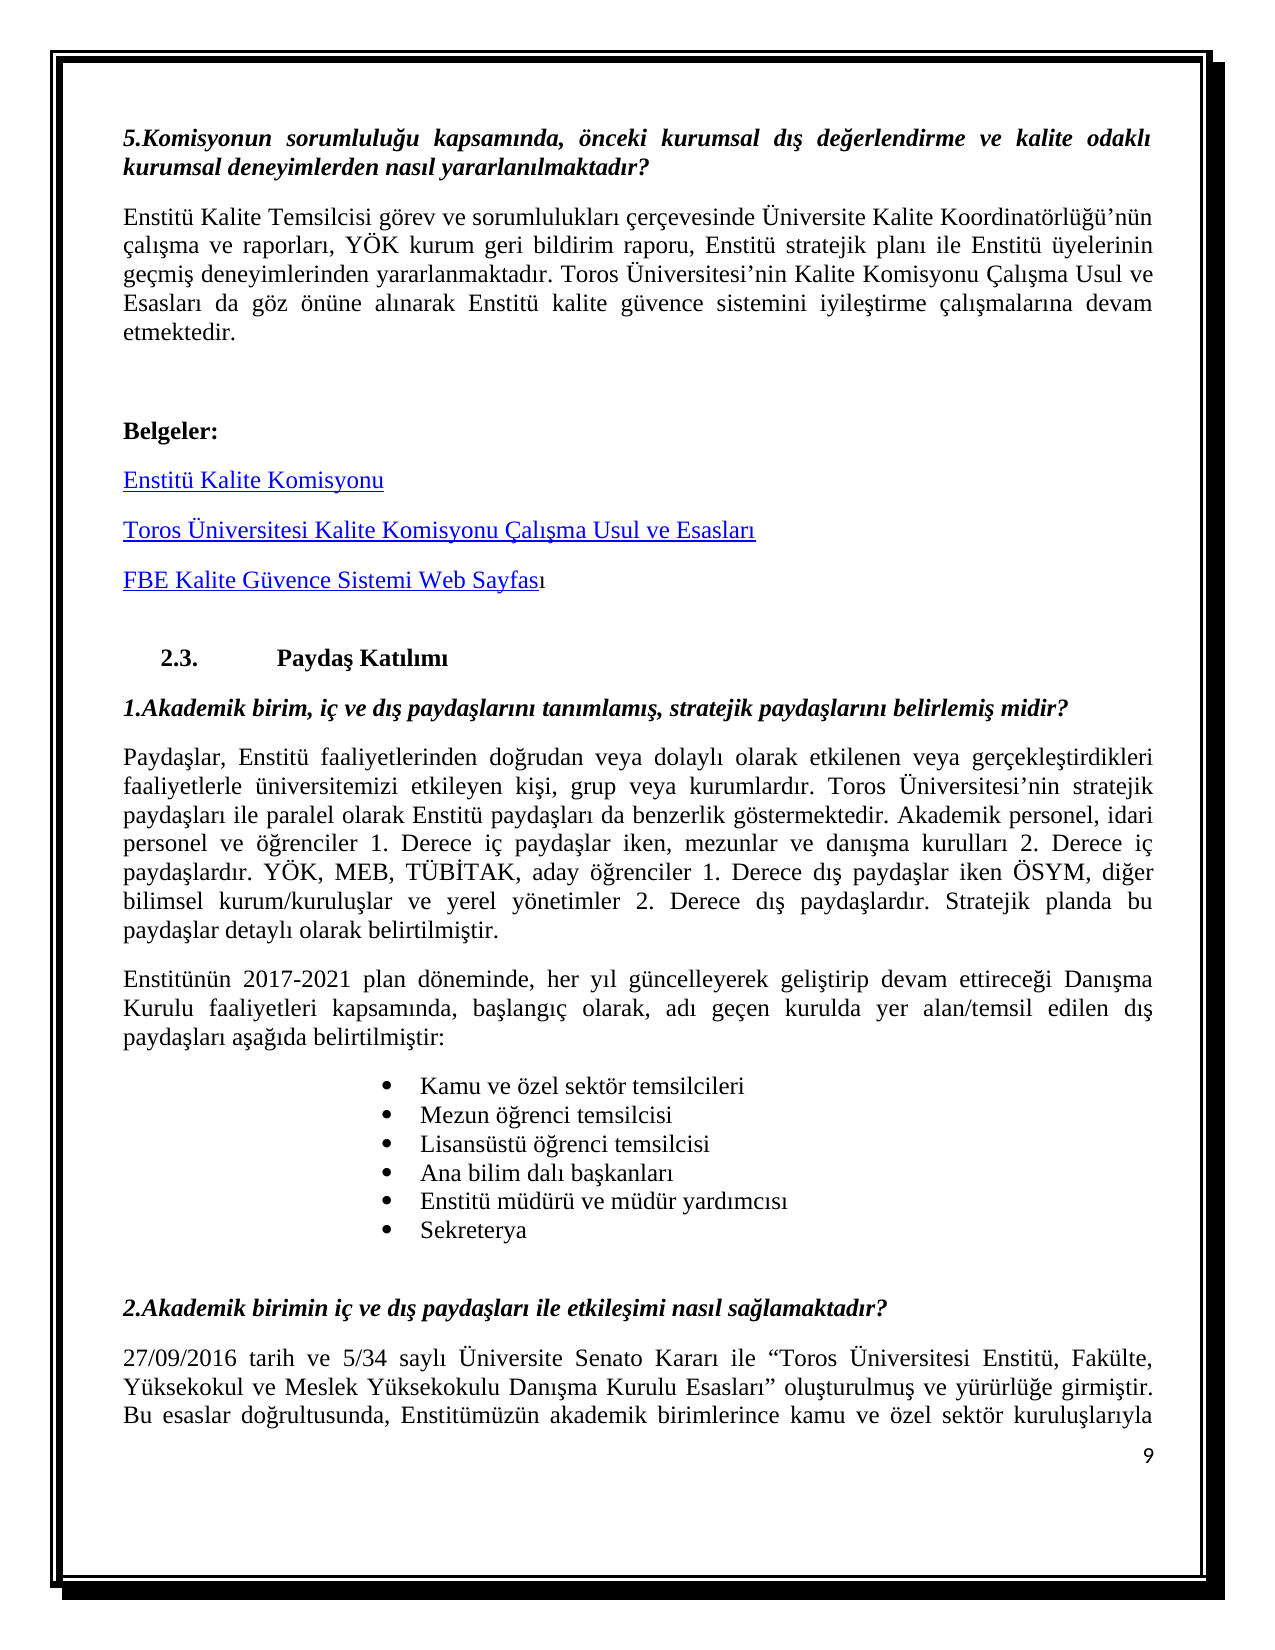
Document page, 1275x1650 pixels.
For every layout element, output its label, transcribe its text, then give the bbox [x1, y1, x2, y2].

text 2.Akademik birimin iç ve dış paydaşları ile etkileşimi nasıl sağlamaktadır? [123, 1293, 1154, 1322]
text Toros Üniversitesi Kalite Komisyonu Çalışma Usul ve Esasları [123, 515, 1154, 544]
text Enstitü Kalite Temsilcisi görev ve sorumlulukları çerçevesinde Üniversite Kalite Koordinatörlüğü’nün çalışma ve raporları, YÖK kurum geri bildirim raporu, Enstitü stratejik planı ile Enstitü üyelerinin geçmiş deneyimlerinden yararlanmaktadır. Toros Üniversitesi’nin Kalite Komisyonu Çalışma Usul ve Esasları da göz önüne alınarak Enstitü kalite güvence sistemini iyileştirme çalışmalarına devam etmektedir. [123, 202, 1154, 346]
text FBE Kalite Güvence Sistemi Web Sayfası [123, 565, 1154, 593]
text 5.Komisyonun sorumluluğu kapsamında, önceki kurumsal dış değerlendirme ve kalite odaklı kurumsal deneyimlerden nasıl yararlanılmaktadır? [123, 123, 1154, 181]
list Sekreterya [382, 1215, 1154, 1244]
text Paydaşlar, Enstitü faaliyetlerinden doğrudan veya dolaylı olarak etkilenen veya gerçekleştirdikleri faaliyetlerle üniversitemizi etkileyen kişi, grup veya kurumlardır. Toros Üniversitesi’nin stratejik paydaşları ile paralel olarak Enstitü paydaşları da benzerlik göstermektedir. Akademik personel, idari personel ve öğrenciler 1. Derece iç paydaşlar iken, mezunlar ve danışma kurulları 2. Derece iç paydaşlardır. YÖK, MEB, TÜBİTAK, aday öğrenciler 1. Derece dış paydaşlar iken ÖSYM, diğer bilimsel kurum/kuruluşlar ve yerel yönetimler 2. Derece dış paydaşlardır. Stratejik planda bu paydaşlar detaylı olarak belirtilmiştir. [123, 742, 1154, 943]
list Lisansüstü öğrenci temsilcisi [382, 1129, 1154, 1158]
text Belgeler: [123, 416, 1154, 445]
list Ana bilim dalı başkanları [382, 1158, 1154, 1186]
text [123, 1343, 1154, 1429]
list Paydaş Katılımı [160, 643, 1154, 672]
list Kamu ve özel sektör temsilcileri [382, 1071, 1154, 1100]
list Mezun öğrenci temsilcisi [382, 1100, 1154, 1129]
text 1.Akademik birim, iç ve dış paydaşlarını tanımlamış, stratejik paydaşlarını belirlemiş midir? [123, 693, 1154, 721]
text Enstitü Kalite Komisyonu [123, 466, 1154, 494]
text Enstitünün 2017-2021 plan döneminde, her yıl güncelleyerek geliştirip devam ettireceği Danışma Kurulu faaliyetleri kapsamında, başlangıç olarak, adı geçen kurulda yer alan/temsil edilen dış paydaşları aşağıda belirtilmiştir: [123, 964, 1154, 1051]
list Enstitü müdürü ve müdür yardımcısı [382, 1186, 1154, 1215]
